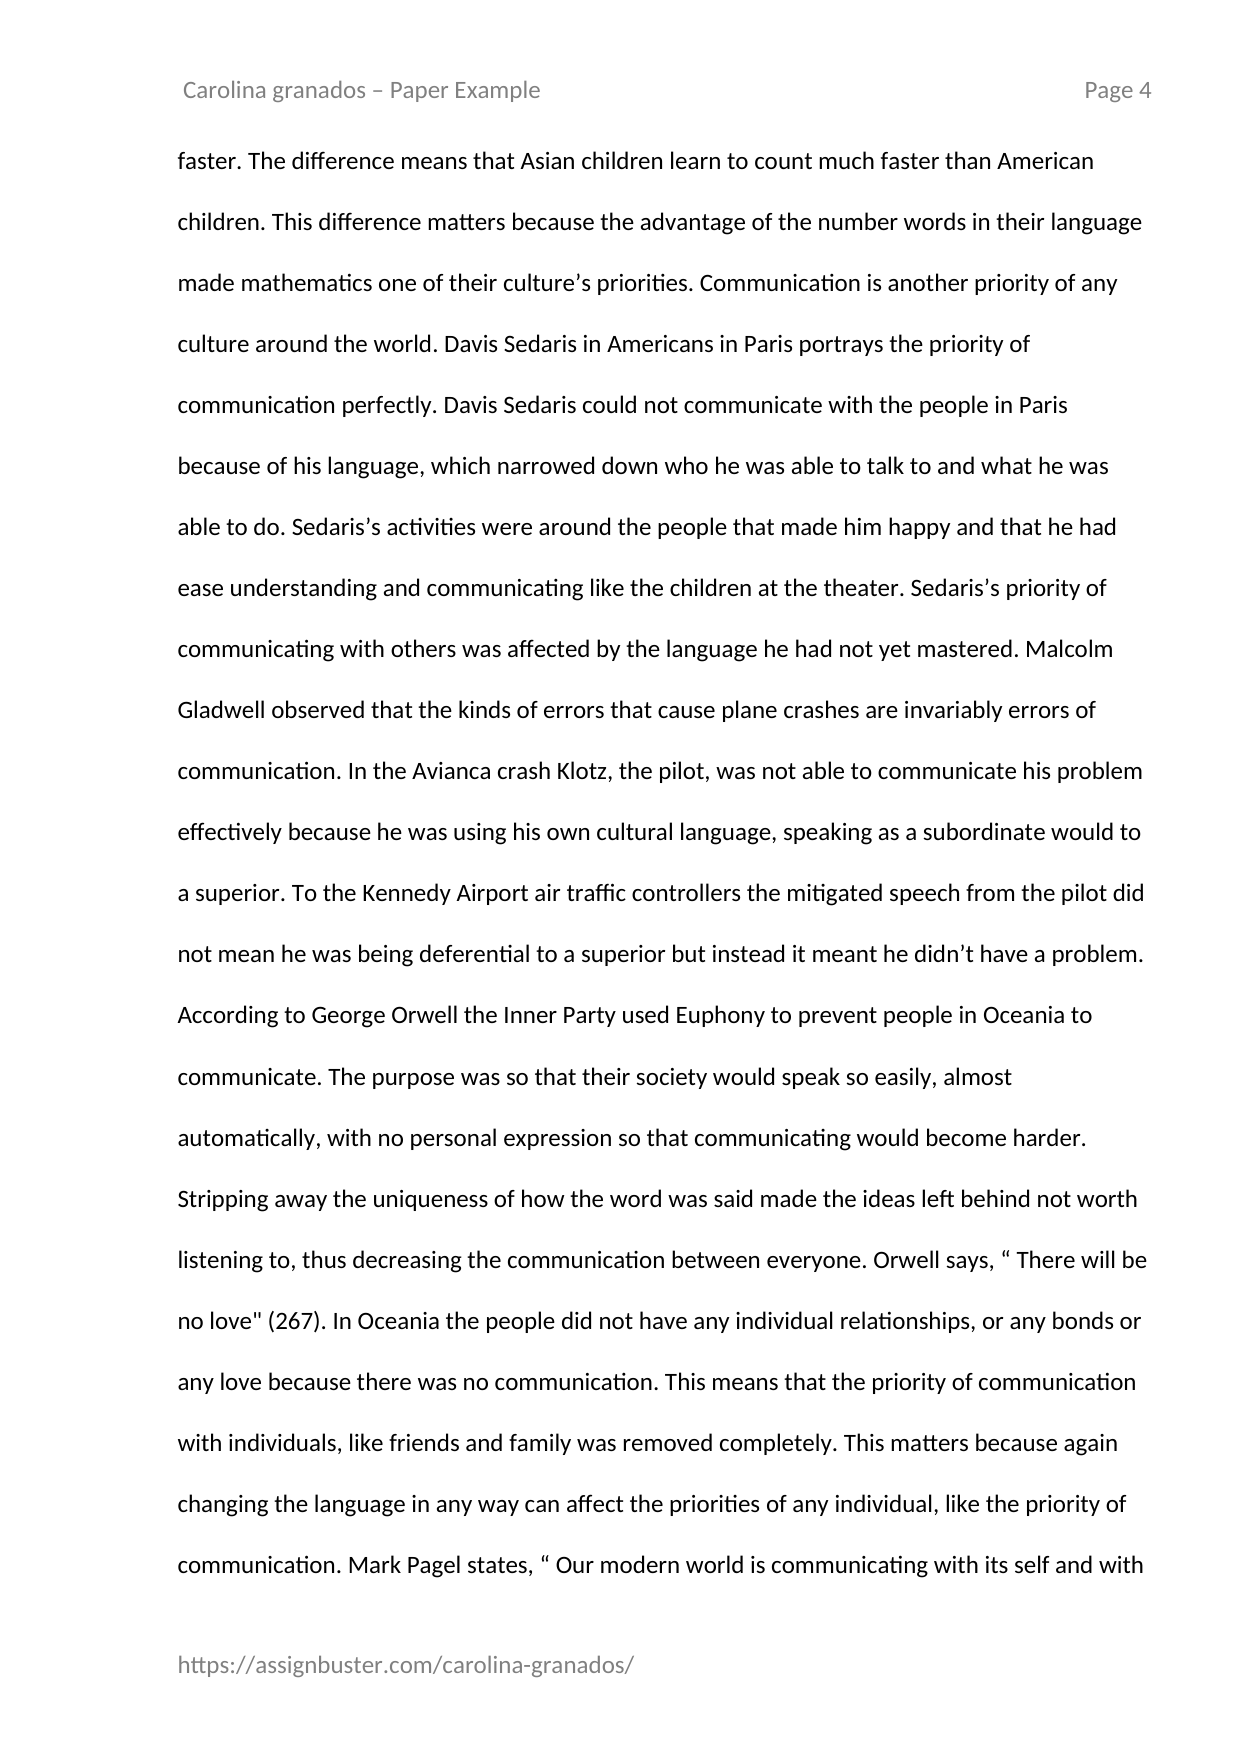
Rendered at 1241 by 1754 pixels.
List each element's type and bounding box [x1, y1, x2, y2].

text [177, 145, 1152, 1579]
